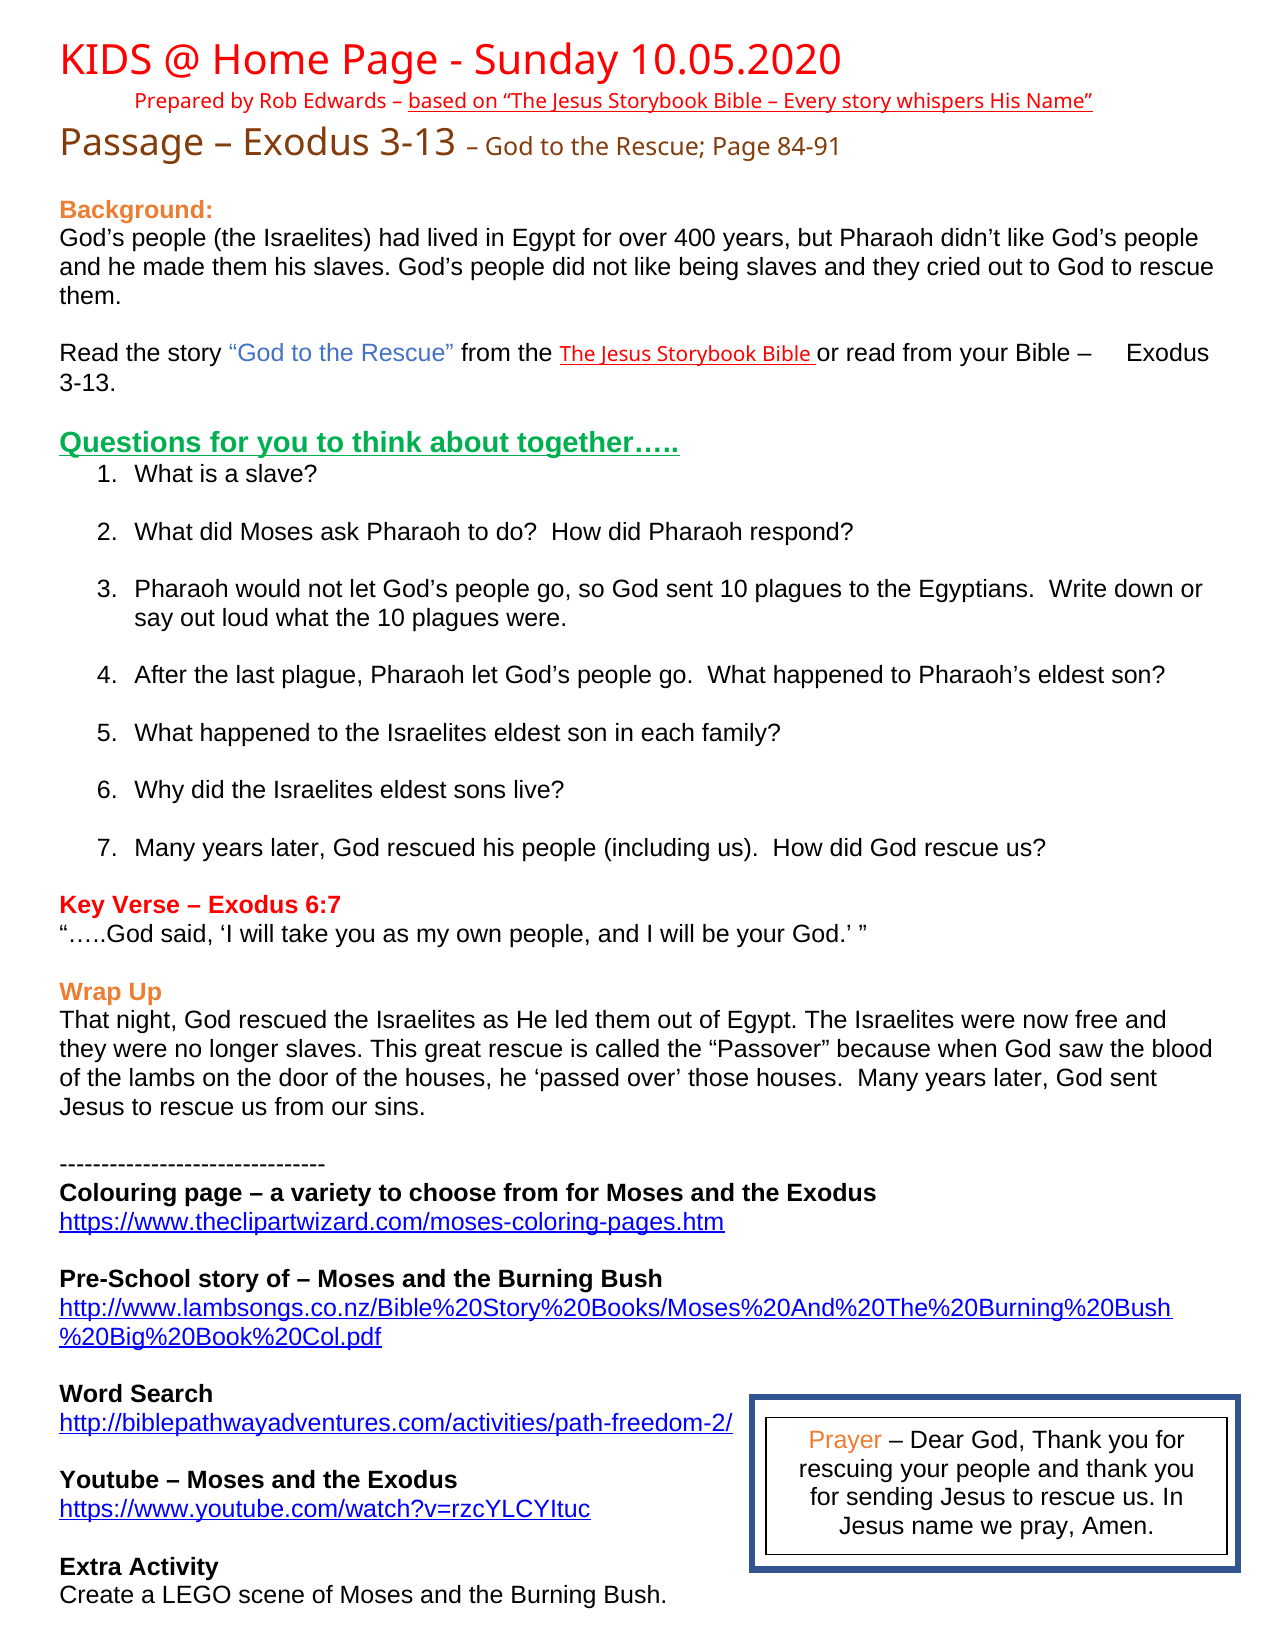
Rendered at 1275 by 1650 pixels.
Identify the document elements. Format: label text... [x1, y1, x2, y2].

list Many years later, God rescued his people (including us). How did God rescue us? [97, 833, 1216, 861]
text Background: [59, 194, 1216, 223]
text https://www.theclipartwizard.com/moses-coloring-pages.htm [59, 1206, 1216, 1235]
list What is a slave? [97, 459, 1216, 488]
text Youtube – Moses and the Exodus [59, 1465, 749, 1494]
text -------------------------------- [59, 1149, 1216, 1178]
list Why did the Israelites eldest sons live? [97, 775, 1216, 804]
text Key Verse – Exodus 6:7 [59, 890, 1216, 919]
list After the last plague, Pharaoh let God’s people go. What happened to Pharaoh’s eldest son? [97, 660, 1216, 689]
text http://biblepathwayadventures.com/activities/path-freedom-2/ [755, 1408, 1216, 1436]
text http://biblepathwayadventures.com/activities/path-freedom-2/ [59, 1408, 749, 1436]
text Passage – Exodus 3-13 – God to the Rescue; Page 84-91 [59, 115, 1216, 166]
text “…..God said, ‘I will take you as my own people, and I will be your God.’ ” [59, 919, 1216, 948]
text KIDS @ Home Page - Sunday 10.05.2020 [59, 29, 1216, 86]
list What happened to the Israelites eldest son in each family? [97, 718, 1216, 746]
text Prepared by Rob Edwards – based on “The Jesus Storybook Bible – Every story whispers His Name” [134, 86, 1216, 115]
text Questions for you to think about together….. [59, 425, 1216, 459]
text http://www.lambsongs.co.nz/Bible%20Story%20Books/Moses%20And%20The%20Burning%20Bush%20Big%20Book%20Col.pdf [59, 1293, 1216, 1350]
text God’s people (the Israelites) had lived in Egypt for over 400 years, but Pharaoh didn’t like God’s people and he made them his slaves. God’s people did not like being slaves and they cried out to God to rescue them. [59, 223, 1216, 309]
text Extra Activity [59, 1551, 1216, 1580]
list Pharaoh would not let God’s people go, so God sent 10 plagues to the Egyptians. Write down or say out loud what the 10 plagues were. [97, 574, 1216, 631]
text Wrap Up [59, 976, 1216, 1005]
text Word Search [59, 1379, 1216, 1408]
text https://www.youtube.com/watch?v=rzcYLCYItuc [59, 1494, 749, 1523]
text Pre-School story of – Moses and the Burning Bush [59, 1264, 1216, 1293]
list What did Moses ask Pharaoh to do? How did Pharaoh respond? [97, 516, 1216, 545]
text Read the story “God to the Rescue” from the The Jesus Storybook Bible or read from your Bible – Exodus 3-13. [59, 338, 1216, 397]
text Create a LEGO scene of Moses and the Burning Bush. [59, 1580, 1216, 1609]
text Colouring page – a variety to choose from for Moses and the Exodus [59, 1178, 1216, 1206]
text That night, God rescued the Israelites as He led them out of Egypt. The Israelites were now free and they were no longer slaves. This great rescue is called the “Passover” because when God saw the blood of the lambs on the door of the houses, he ‘passed over’ those houses. Many years later, God sent Jesus to rescue us from our sins. [59, 1005, 1216, 1120]
